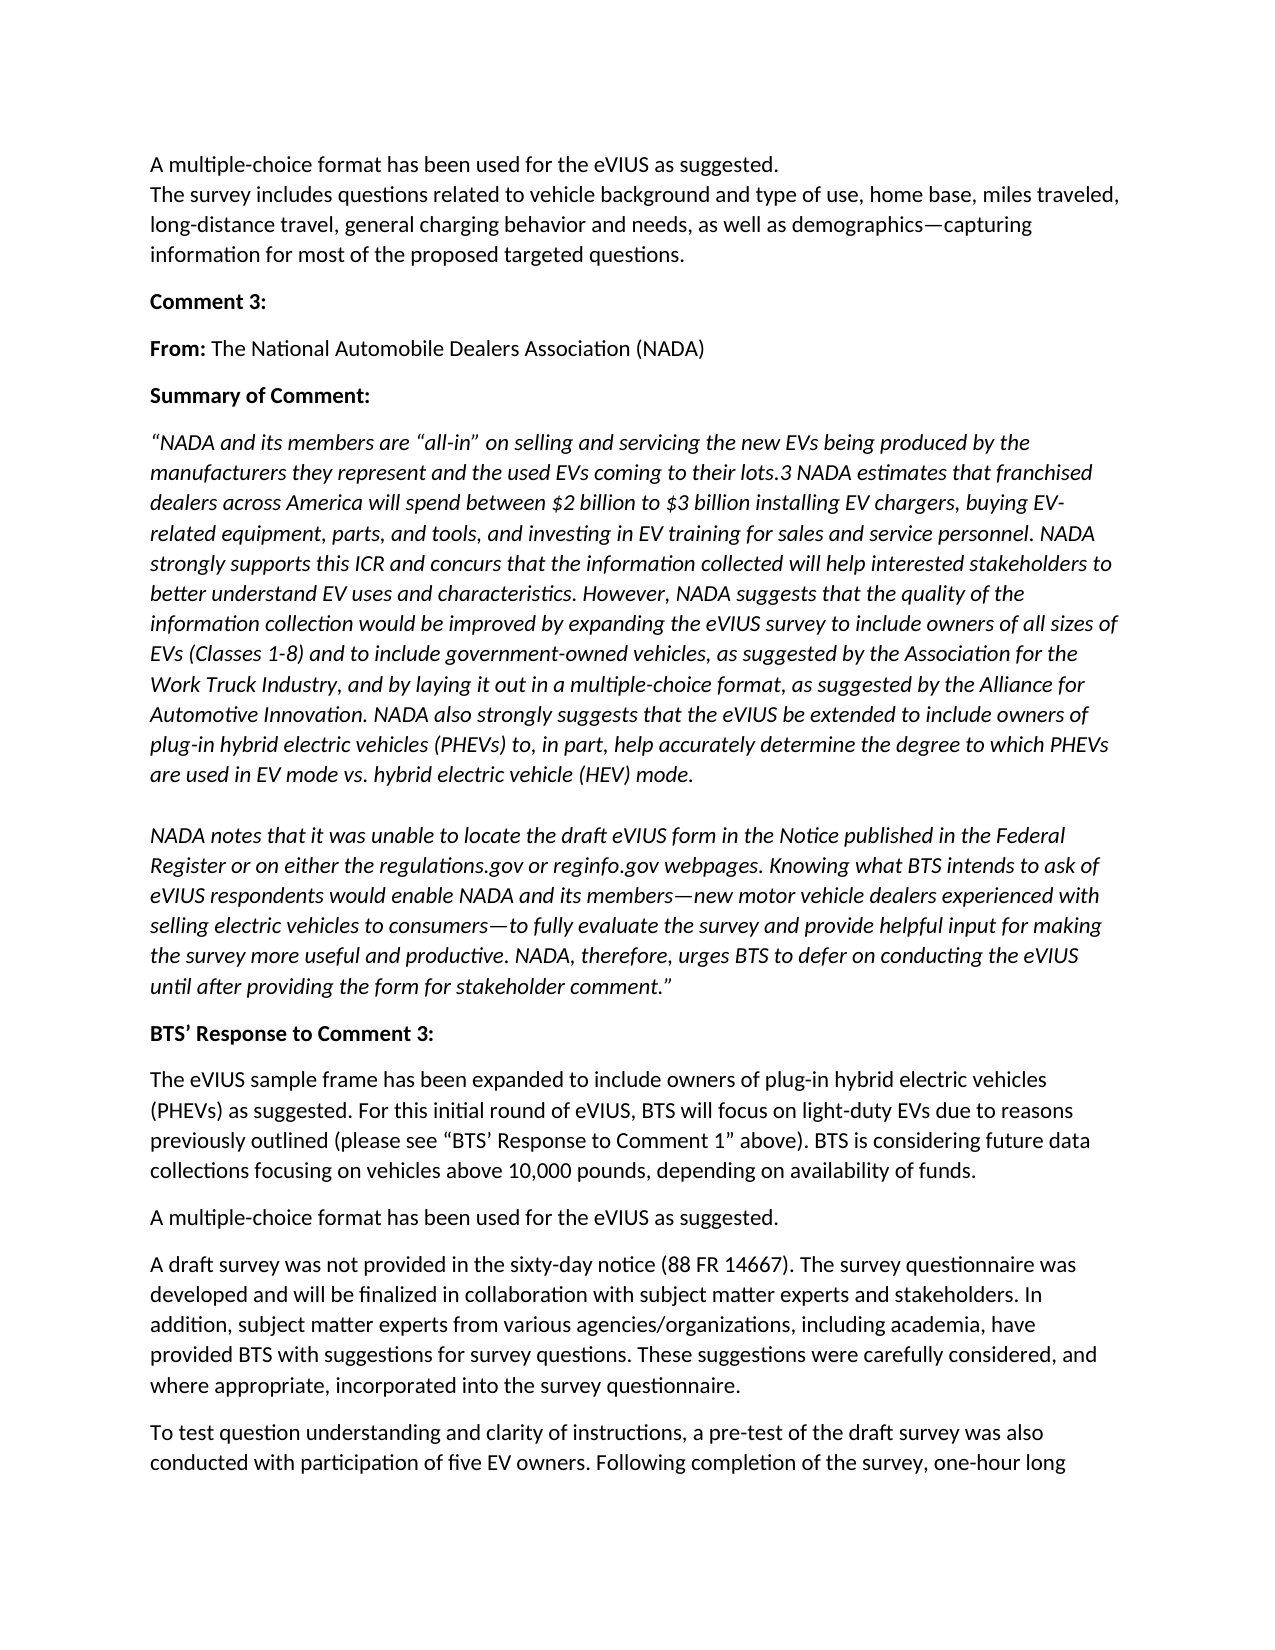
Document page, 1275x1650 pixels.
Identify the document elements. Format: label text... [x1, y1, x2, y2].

text NADA notes that it was unable to locate the draft eVIUS form in the Notice published in the Federal Register or on either the regulations.gov or reginfo.gov webpages. Knowing what BTS intends to ask of eVIUS respondents would enable NADA and its members—new motor vehicle dealers experienced with selling electric vehicles to consumers—to fully evaluate the survey and provide helpful input for making the survey more useful and productive. NADA, therefore, urges BTS to defer on conducting the eVIUS until after providing the form for stakeholder comment.” [150, 821, 1125, 1000]
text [150, 1418, 1125, 1476]
text From: The National Automobile Dealers Association (NADA) [150, 334, 1125, 362]
text Summary of Comment: [150, 381, 1125, 409]
text Comment 3: [150, 287, 1125, 316]
text A multiple-choice format has been used for the eVIUS as suggested. [150, 1203, 1125, 1231]
text A draft survey was not provided in the sixty-day notice (88 FR 14667). The survey questionnaire was developed and will be finalized in collaboration with subject matter experts and stakeholders. In addition, subject matter experts from various agencies/organizations, including academia, have provided BTS with suggestions for survey questions. These suggestions were carefully considered, and where appropriate, incorporated into the survey questionnaire. [150, 1250, 1125, 1399]
text BTS’ Response to Comment 3: [150, 1019, 1125, 1047]
text “NADA and its members are “all-in” on selling and servicing the new EVs being produced by the manufacturers they represent and the used EVs coming to their lots.3 NADA estimates that franchised dealers across America will spend between $2 billion to $3 billion installing EV chargers, buying EV-related equipment, parts, and tools, and investing in EV training for sales and service personnel. NADA strongly supports this ICR and concurs that the information collected will help interested stakeholders to better understand EV uses and characteristics. However, NADA suggests that the quality of the information collection would be improved by expanding the eVIUS survey to include owners of all sizes of EVs (Classes 1-8) and to include government-owned vehicles, as suggested by the Association for the Work Truck Industry, and by laying it out in a multiple-choice format, as suggested by the Alliance for Automotive Innovation. NADA also strongly suggests that the eVIUS be extended to include owners of plug-in hybrid electric vehicles (PHEVs) to, in part, help accurately determine the degree to which PHEVs are used in EV mode vs. hybrid electric vehicle (HEV) mode. [150, 428, 1125, 788]
text The eVIUS sample frame has been expanded to include owners of plug-in hybrid electric vehicles (PHEVs) as suggested. For this initial round of eVIUS, BTS will focus on light-duty EVs due to reasons previously outlined (please see “BTS’ Response to Comment 1” above). BTS is considering future data collections focusing on vehicles above 10,000 pounds, depending on availability of funds. [150, 1066, 1125, 1184]
text The survey includes questions related to vehicle background and type of use, home base, miles traveled, long-distance travel, general charging behavior and needs, as well as demographics—capturing information for most of the proposed targeted questions. [150, 180, 1125, 269]
text A multiple-choice format has been used for the eVIUS as suggested. [150, 150, 1125, 178]
